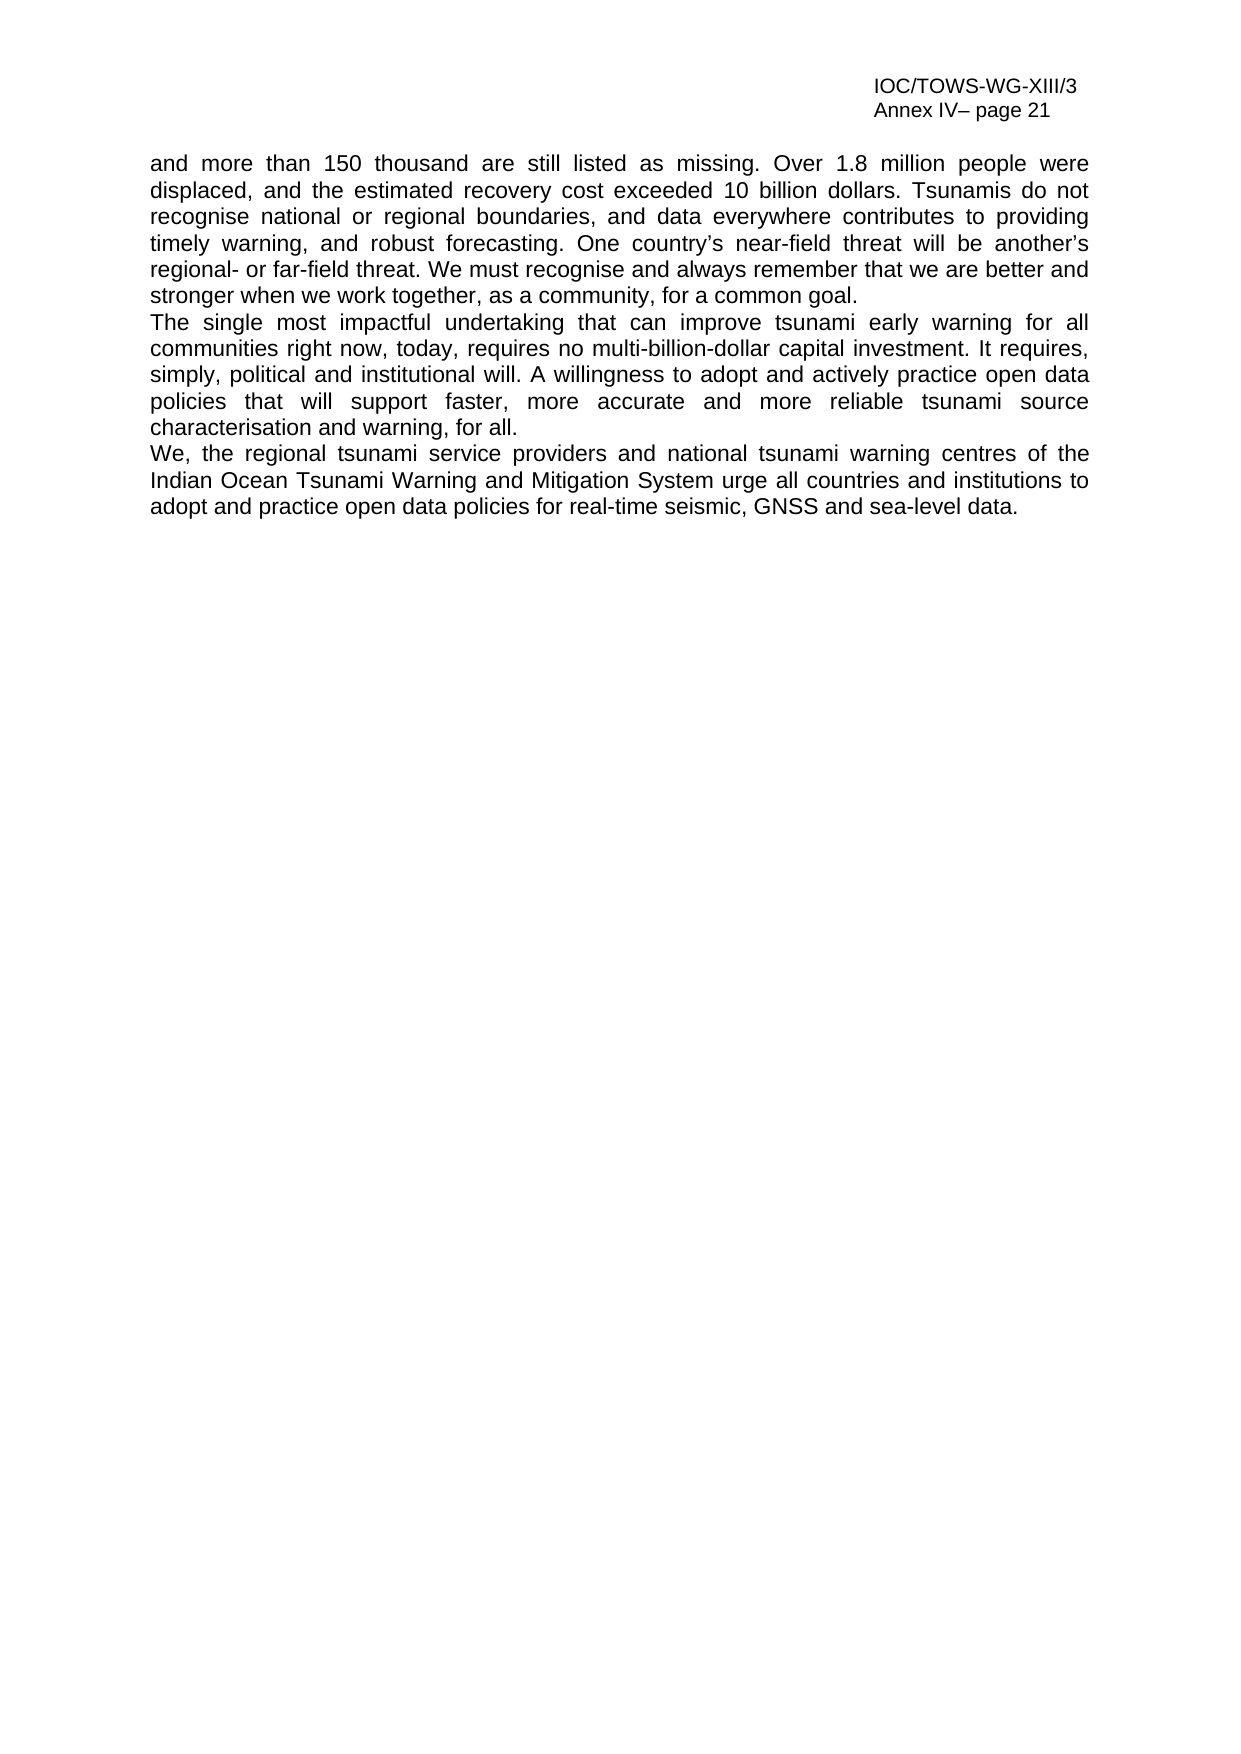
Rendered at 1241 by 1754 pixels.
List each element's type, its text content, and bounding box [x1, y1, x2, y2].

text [150, 150, 1090, 308]
text We, the regional tsunami service providers and national tsunami warning centres of the Indian Ocean Tsunami Warning and Mitigation System urge all countries and institutions to adopt and practice open data policies for real-time seismic, GNSS and sea-level data. [150, 440, 1090, 519]
text The single most impactful undertaking that can improve tsunami early warning for all communities right now, today, requires no multi-billion-dollar capital investment. It requires, simply, political and institutional will. A willingness to adopt and actively practice open data policies that will support faster, more accurate and more reliable tsunami source characterisation and warning, for all. [150, 308, 1090, 440]
